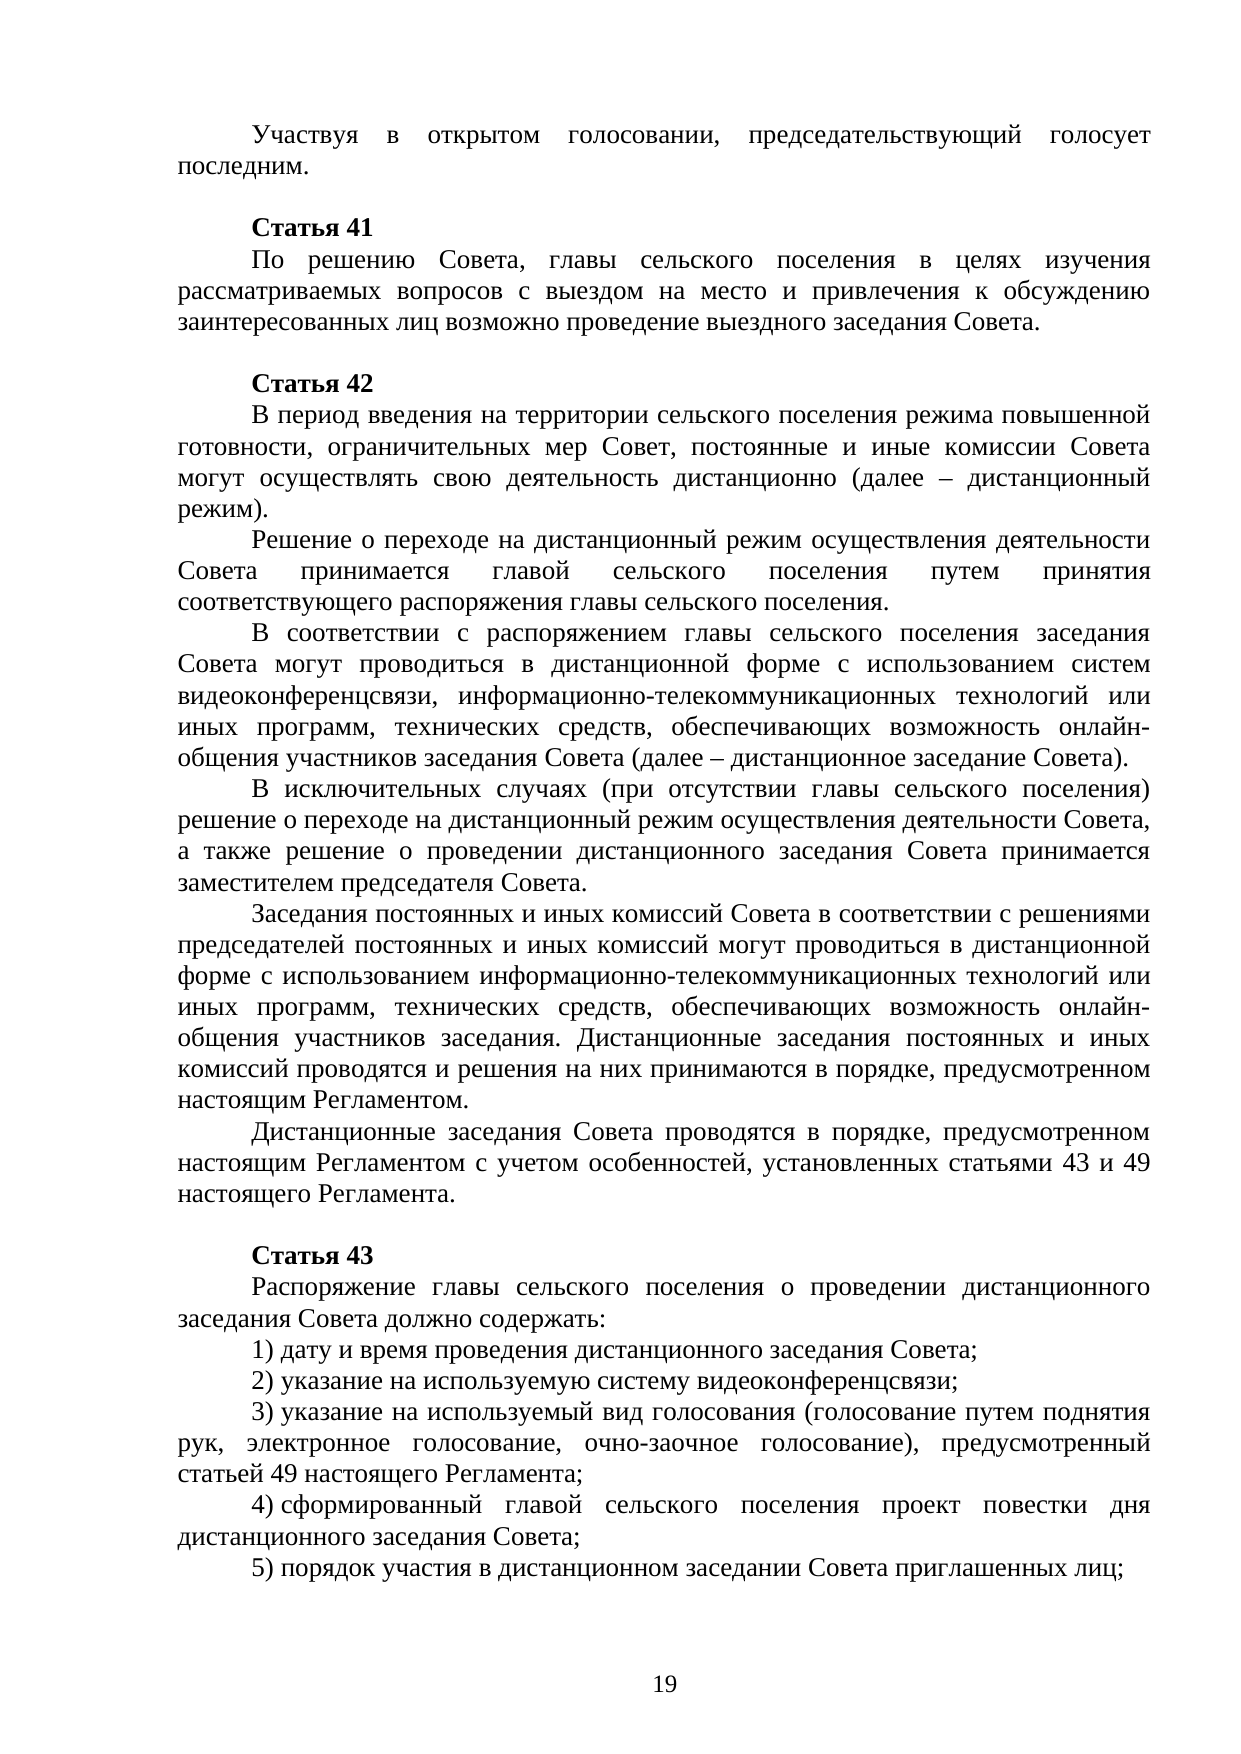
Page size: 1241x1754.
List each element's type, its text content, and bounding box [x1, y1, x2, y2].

text Дистанционные заседания Совета проводятся в порядке, предусмотренном настоящим Регламентом с учетом особенностей, установленных статьями 43 и 49 настоящего Регламента. [177, 1115, 1152, 1208]
text Статья 43 [177, 1239, 1152, 1271]
list порядок участия в дистанционном заседании Совета приглашенных лиц; [177, 1551, 1152, 1582]
text Статья 41 [177, 212, 1152, 243]
list указание на используемую систему видеоконференцсвязи; [177, 1364, 1152, 1395]
text В период введения на территории сельского поселения режима повышенной готовности, ограничительных мер Совет, постоянные и иные комиссии Совета могут осуществлять свою деятельность дистанционно (далее – дистанционный режим). [177, 398, 1152, 523]
text Участвуя в открытом голосовании, председательствующий голосует последним. [177, 118, 1152, 180]
list дату и время проведения дистанционного заседания Совета; [177, 1333, 1152, 1364]
text Заседания постоянных и иных комиссий Совета в соответствии с решениями председателей постоянных и иных комиссий могут проводиться в дистанционной форме с использованием информационно-телекоммуникационных технологий или иных программ, технических средств, обеспечивающих возможность онлайн-общения участников заседания. Дистанционные заседания постоянных и иных комиссий проводятся и решения на них принимаются в порядке, предусмотренном настоящим Регламентом. [177, 897, 1152, 1115]
text В соответствии с распоряжением главы сельского поселения заседания Совета могут проводиться в дистанционной форме с использованием систем видеоконференцсвязи, информационно-телекоммуникационных технологий или иных программ, технических средств, обеспечивающих возможность онлайн-общения участников заседания Совета (далее – дистанционное заседание Совета). [177, 616, 1152, 772]
text По решению Совета, главы сельского поселения в целях изучения рассматриваемых вопросов с выездом на место и привлечения к обсуждению заинтересованных лиц возможно проведение выездного заседания Совета. [177, 243, 1152, 336]
text Статья 42 [177, 367, 1152, 398]
list сформированный главой сельского поселения проект повестки дня дистанционного заседания Совета; [177, 1488, 1152, 1551]
text Решение о переходе на дистанционный режим осуществления деятельности Совета принимается главой сельского поселения путем принятия соответствующего распоряжения главы сельского поселения. [177, 523, 1152, 616]
text Распоряжение главы сельского поселения о проведении дистанционного заседания Совета должно содержать: [177, 1271, 1152, 1333]
list указание на используемый вид голосования (голосование путем поднятия рук, электронное голосование, очно-заочное голосование), предусмотренный статьей 49 настоящего Регламента; [177, 1395, 1152, 1488]
text В исключительных случаях (при отсутствии главы сельского поселения) решение о переходе на дистанционный режим осуществления деятельности Совета, а также решение о проведении дистанционного заседания Совета принимается заместителем председателя Совета. [177, 772, 1152, 897]
